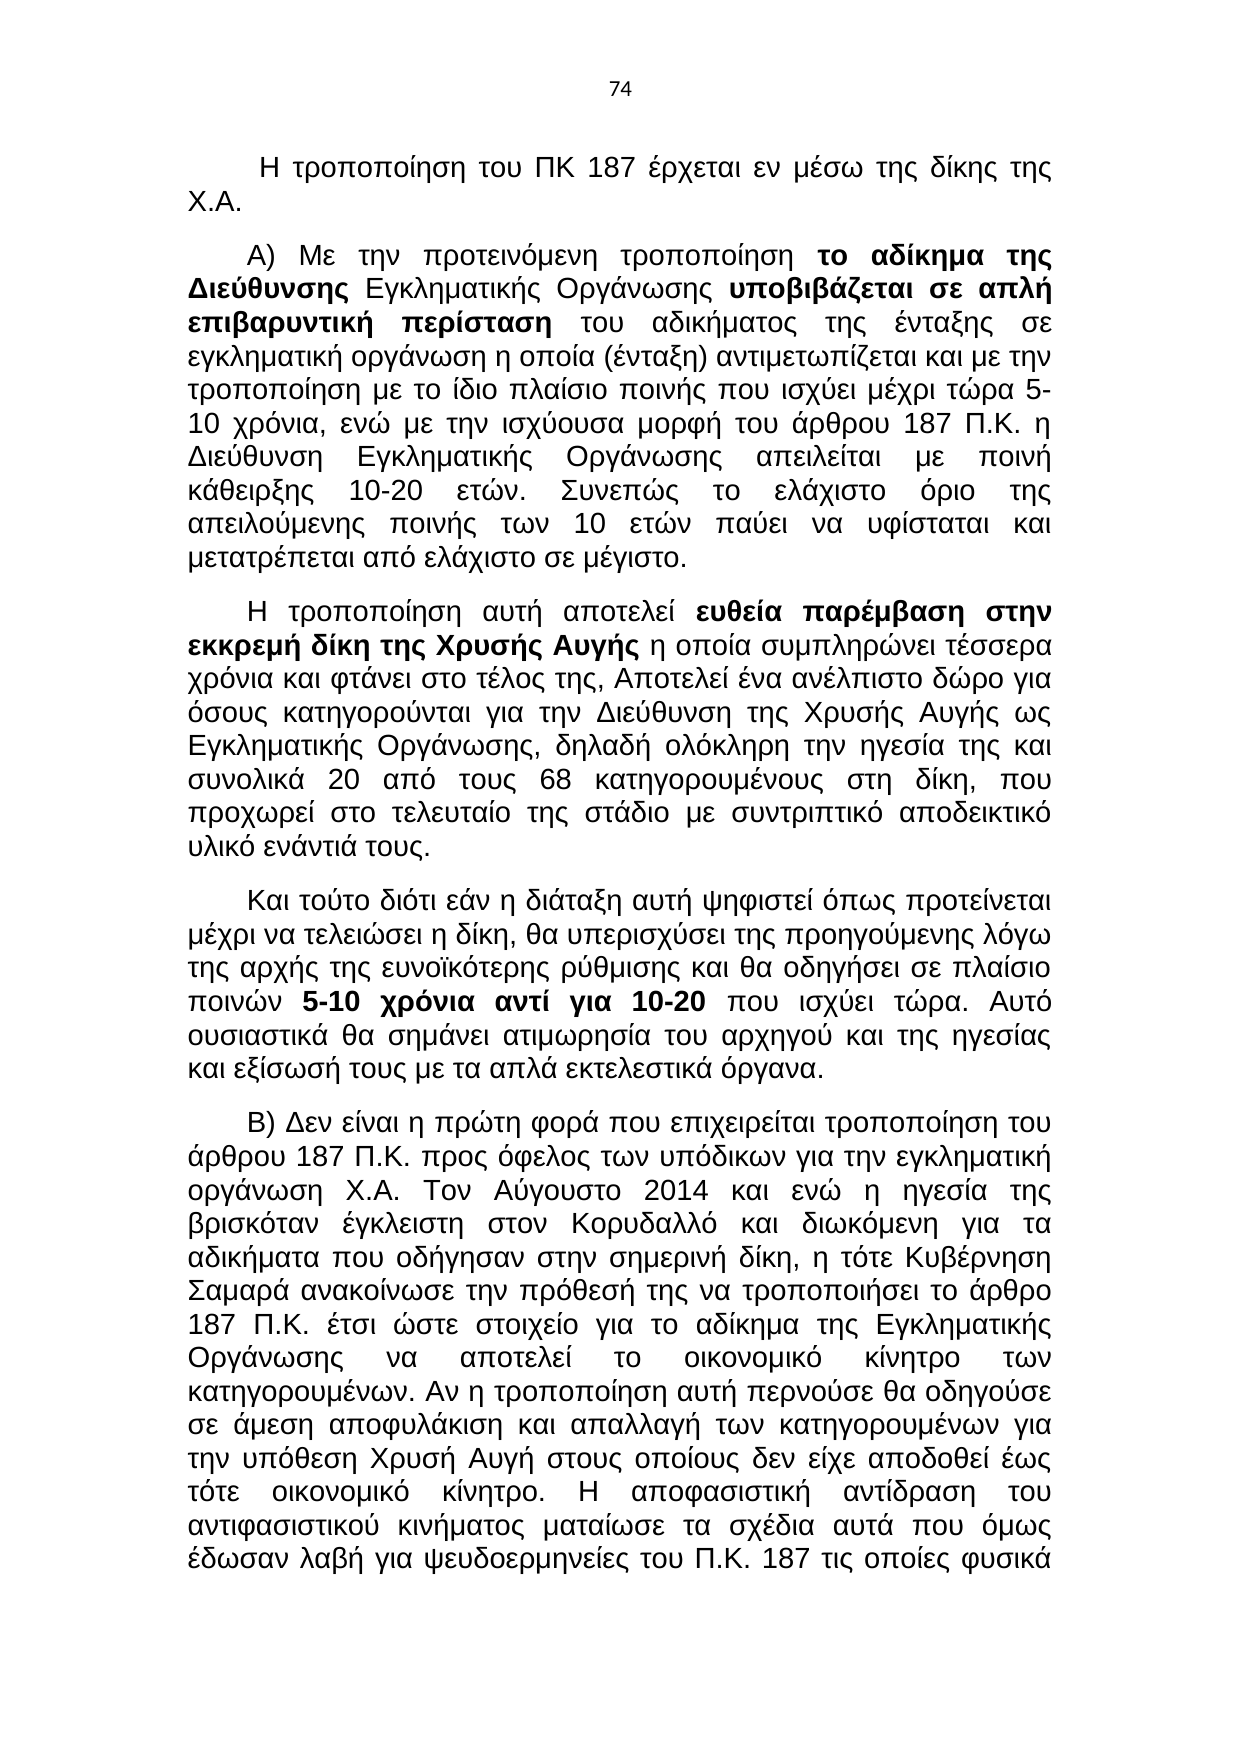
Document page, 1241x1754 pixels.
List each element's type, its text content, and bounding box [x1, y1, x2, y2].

text Α) Με την προτεινόμενη τροποποίηση το αδίκημα της Διεύθυνσης Εγκληματικής Οργάνωσης υποβιβάζεται σε απλή επιβαρυντική περίσταση του αδικήματος της ένταξης σε εγκληματική οργάνωση η οποία (ένταξη) αντιμετωπίζεται και με την τροποποίηση με το ίδιο πλαίσιο ποινής που ισχύει μέχρι τώρα 5-10 χρόνια, ενώ με την ισχύουσα μορφή του άρθρου 187 Π.Κ. η Διεύθυνση Εγκληματικής Οργάνωσης απειλείται με ποινή κάθειρξης 10-20 ετών. Συνεπώς το ελάχιστο όριο της απειλούμενης ποινής των 10 ετών παύει να υφίσταται και μετατρέπεται από ελάχιστο σε μέγιστο. [187, 238, 1053, 573]
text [187, 1105, 1053, 1575]
text Και τούτο διότι εάν η διάταξη αυτή ψηφιστεί όπως προτείνεται μέχρι να τελειώσει η δίκη, θα υπερισχύσει της προηγούμενης λόγω της αρχής της ευνοϊκότερης ρύθμισης και θα οδηγήσει σε πλαίσιο ποινών 5-10 χρόνια αντί για 10-20 που ισχύει τώρα. Αυτό ουσιαστικά θα σημάνει ατιμωρησία του αρχηγού και της ηγεσίας και εξίσωσή τους με τα απλά εκτελεστικά όργανα. [187, 883, 1053, 1084]
text Η τροποποίηση του ΠΚ 187 έρχεται εν μέσω της δίκης της Χ.Α. [187, 150, 1053, 217]
text Η τροποποίηση αυτή αποτελεί ευθεία παρέμβαση στην εκκρεμή δίκη της Χρυσής Αυγής η οποία συμπληρώνει τέσσερα χρόνια και φτάνει στο τέλος της, Αποτελεί ένα ανέλπιστο δώρο για όσους κατηγορούνται για την Διεύθυνση της Χρυσής Αυγής ως Εγκληματικής Οργάνωσης, δηλαδή ολόκληρη την ηγεσία της και συνολικά 20 από τους 68 κατηγορουμένους στη δίκη, που προχωρεί στο τελευταίο της στάδιο με συντριπτικό αποδεικτικό υλικό ενάντιά τους. [187, 594, 1053, 862]
